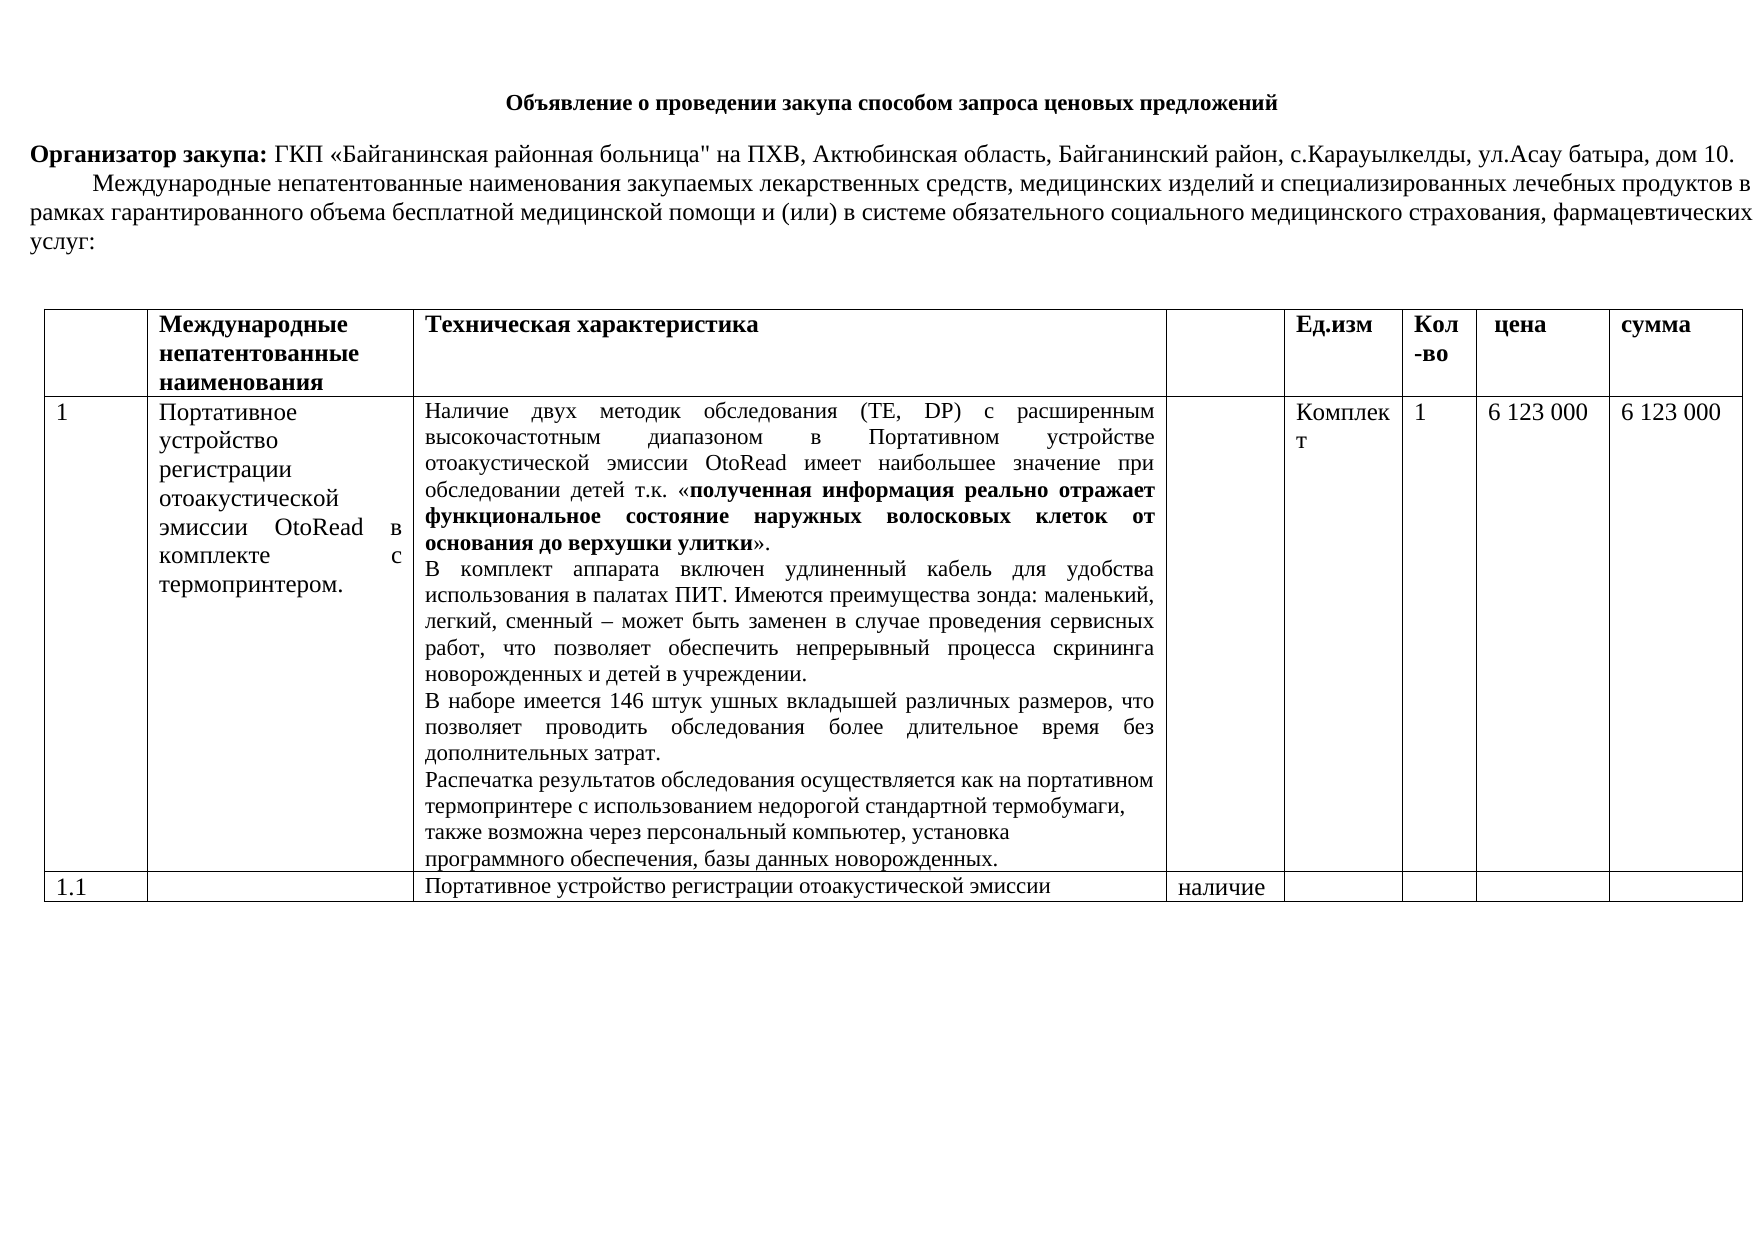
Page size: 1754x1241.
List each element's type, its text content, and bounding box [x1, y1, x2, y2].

table_cell [1477, 872, 1609, 901]
table_cell Портативное устройство регистрации отоакустической эмиссии OtoRead в комплекте с термопринтером. [148, 397, 413, 871]
table_cell 6 123 000 [1610, 397, 1742, 871]
table_cell 1 [45, 397, 147, 871]
table_header Ед.изм [1285, 310, 1402, 396]
table_header Кол-во [1403, 310, 1476, 396]
text Организатор закупа: ГКП «Байганинская районная больница" на ПХВ, Актюбинская область, Байганинский район, c.Карауылкелды, ул.Асау батыра, дом 10. Международные непатентованные наименования закупаемых лекарственных средств, медицинских изделий и специализированных лечебных продуктов в рамках гарантированного объема бесплатной медицинской помощи и (или) в системе обязательного социального медицинского страхования, фармацевтических услуг: [29, 139, 1754, 254]
table_cell Комплект [1285, 397, 1402, 871]
table_cell [148, 872, 413, 901]
table_cell [1610, 872, 1742, 901]
table_cell Портативное устройство регистрации отоакустической эмиссии [414, 872, 1166, 901]
table_header [1167, 310, 1284, 396]
table_cell 1.1 [45, 872, 147, 901]
table_cell наличие [1167, 872, 1284, 901]
table_header Международные непатентованные наименования [148, 310, 413, 396]
table_header сумма [1610, 310, 1742, 396]
text Объявление о проведении закупа способом запроса ценовых предложений [29, 88, 1754, 115]
table_cell [1167, 397, 1284, 871]
table_cell [1285, 872, 1402, 901]
table_cell [1403, 872, 1476, 901]
table_cell 1 [1403, 397, 1476, 871]
table_header цена [1477, 310, 1609, 396]
table_cell Наличие двух методик обследования (ТЕ, DP) с расширенным высокочастотным диапазоном в Портативном устройстве отоакустической эмиссии OtoRead имеет наибольшее значение при обследовании детей т.к. «полученная информация реально отражает функциональное состояние наружных волосковых клеток от основания до верхушки улитки». В комплект аппарата включен удлиненный кабель для удобства использования в палатах ПИТ. Имеются преимущества зонда: маленький, легкий, сменный – может быть заменен в случае проведения сервисных работ, что позволяет обеспечить непрерывный процесса скрининга новорожденных и детей в учреждении. В наборе имеется 146 штук ушных вкладышей различных размеров, что позволяет проводить обследования более длительное время без дополнительных затрат. Распечатка результатов обследования осуществляется как на портативном термопринтере с использованием недорогой стандартной термобумаги, также возможна через персональный компьютер, установка программного обеспечения, базы данных новорожденных. [414, 397, 1166, 871]
table_header [45, 310, 147, 396]
table_cell 6 123 000 [1477, 397, 1609, 871]
table_header Техническая характеристика [414, 310, 1166, 396]
